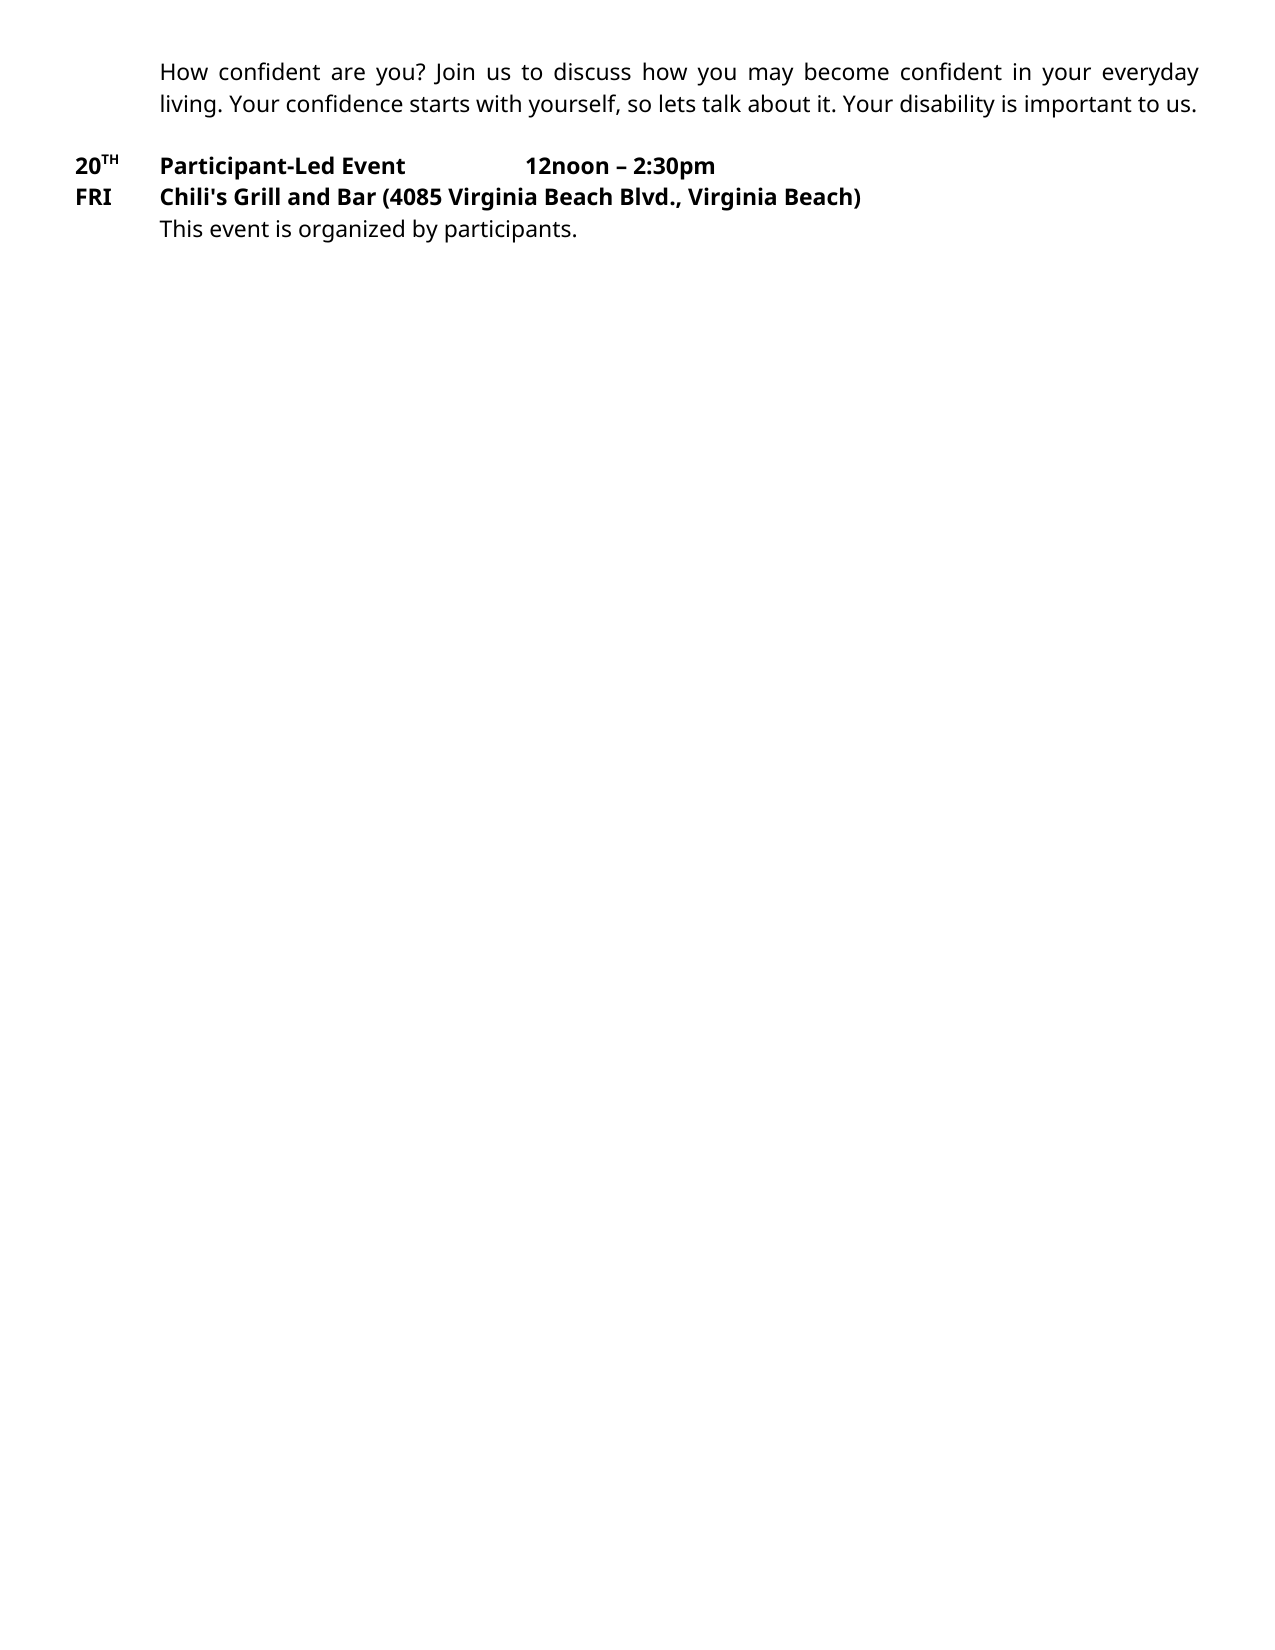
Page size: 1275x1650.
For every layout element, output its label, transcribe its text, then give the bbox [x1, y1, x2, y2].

text 20TH Participant-Led Event 12noon – 2:30pm [75, 150, 1200, 181]
text FRI Chili's Grill and Bar (4085 Virginia Beach Blvd., Virginia Beach) [75, 181, 1200, 212]
text How confident are you? Join us to discuss how you may become confident in your everyday living. Your confidence starts with yourself, so lets talk about it. Your disability is important to us. [159, 56, 1200, 119]
text This event is organized by participants. [159, 212, 1200, 244]
